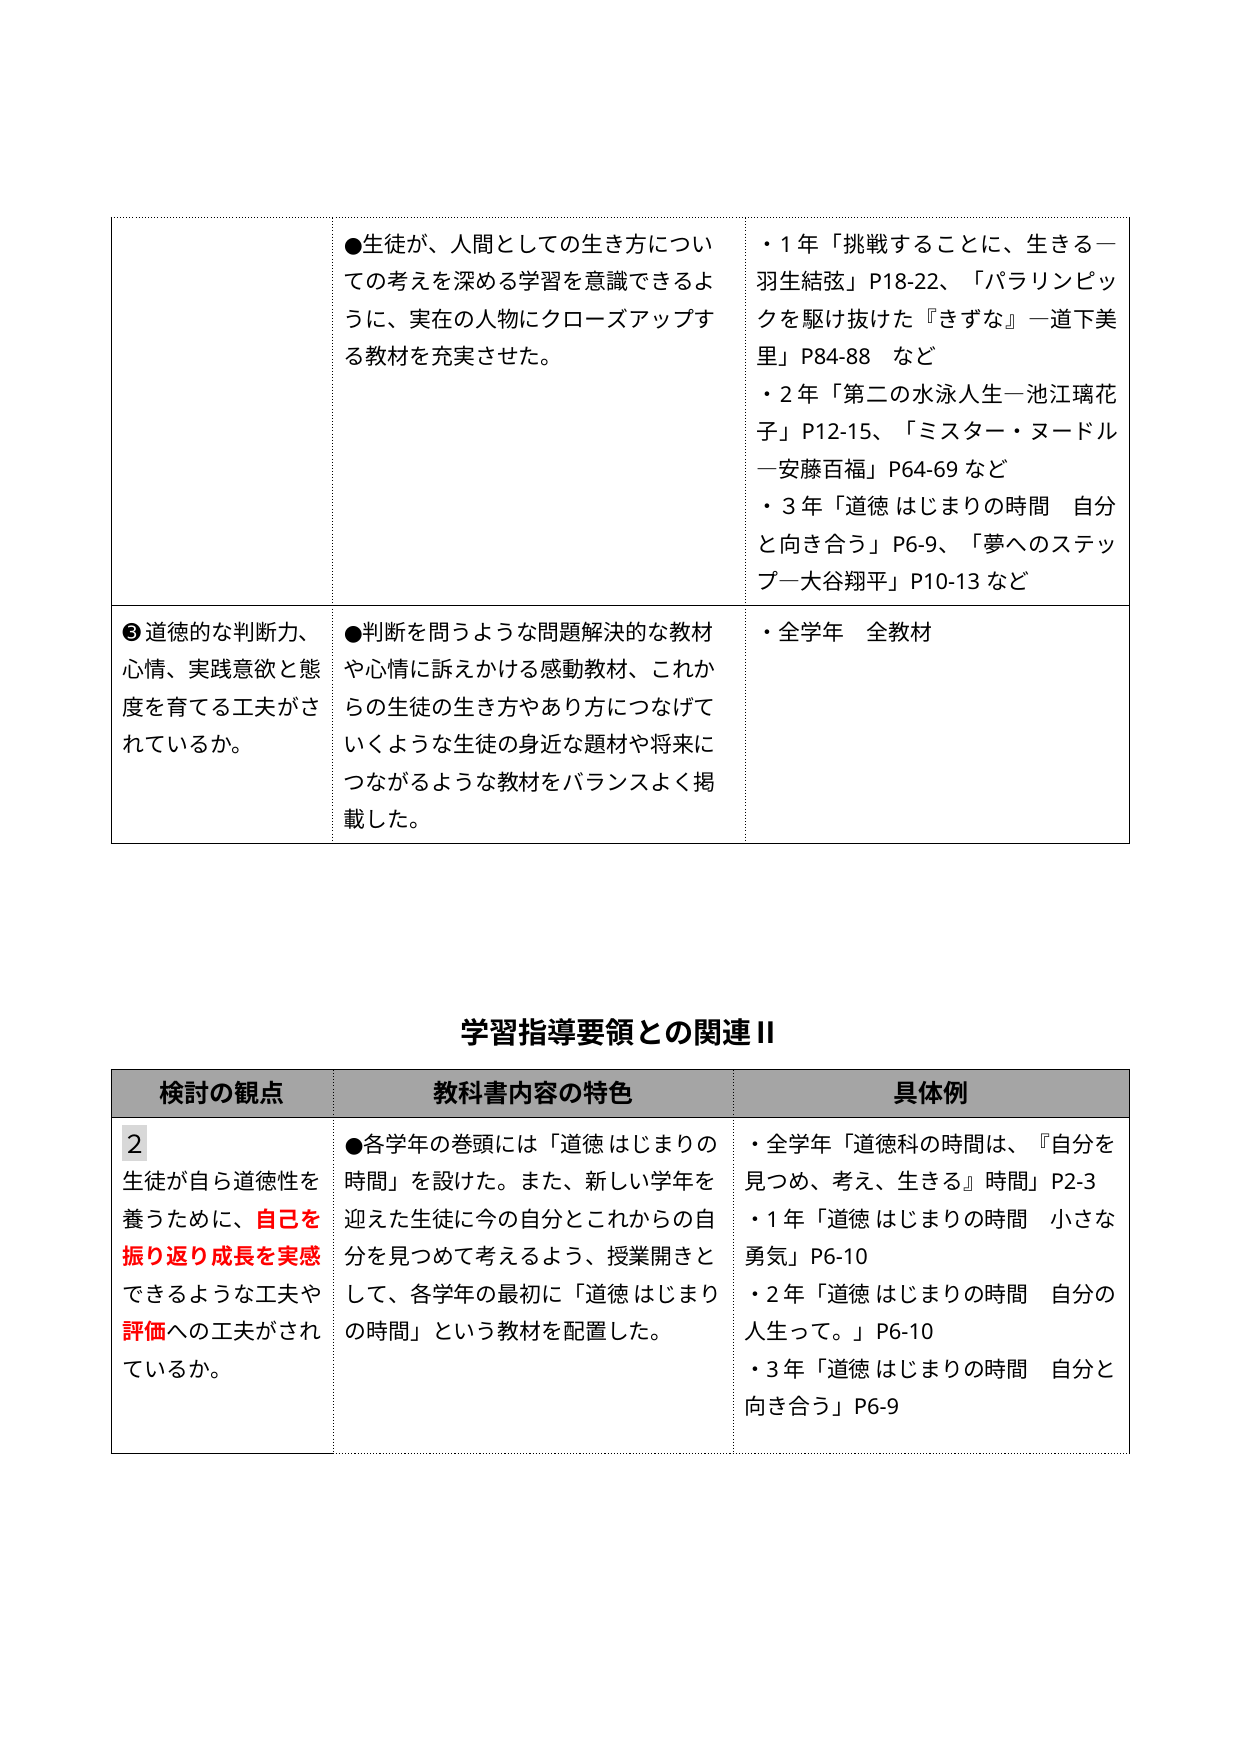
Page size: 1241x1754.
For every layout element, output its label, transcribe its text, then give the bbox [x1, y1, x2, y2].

text 学習指導要領との関連Ⅱ [177, 994, 1063, 1069]
table_cell ●各学年の巻頭には「道徳 はじまりの時間」を設けた。また、新しい学年を迎えた生徒に今の自分とこれからの自分を見つめて考えるよう、授業開きとして、各学年の最初に「道徳 はじまりの時間」という教材を配置した。 [333, 1118, 733, 1452]
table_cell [112, 1118, 333, 1452]
table_cell ●判断を問うような問題解決的な教材や心情に訴えかける感動教材、これからの生徒の生き方やあり方につなげていくような生徒の身近な題材や将来につながるような教材をバランスよく掲載した。 [333, 606, 745, 843]
table_header 検討の観点 [112, 1070, 333, 1117]
table_cell ➌道徳的な判断力、心情、実践意欲と態度を育てる工夫がされているか。 [112, 606, 332, 843]
table_header 具体例 [733, 1070, 1129, 1117]
table_cell ・全学年 全教材 [745, 606, 1129, 843]
table_cell ・1年「挑戦することに、生きる—羽生結弦」P18-22、「パラリンピックを駆け抜けた『きずな』―道下美里」P84-88 など ・2年「第二の水泳人生―池江璃花子」P12-15、「ミスター・ヌードル—安藤百福」P64-69 など ・３年「道徳 はじまりの時間 自分と向き合う」P6-9、「夢へのステップ—大谷翔平」P10-13 など [745, 217, 1129, 605]
table_cell ・全学年「道徳科の時間は、『自分を見つめ、考え、生きる』時間」P2-3 ・1年「道徳 はじまりの時間 小さな勇気」P6-10 ・2年「道徳 はじまりの時間 自分の人生って。」P6-10 ・3年「道徳 はじまりの時間 自分と向き合う」P6-9 [733, 1118, 1129, 1452]
table_header 教科書内容の特色 [333, 1070, 733, 1117]
table_cell ●生徒が、人間としての生き方についての考えを深める学習を意識できるように、実在の人物にクローズアップする教材を充実させた。 [333, 217, 745, 605]
